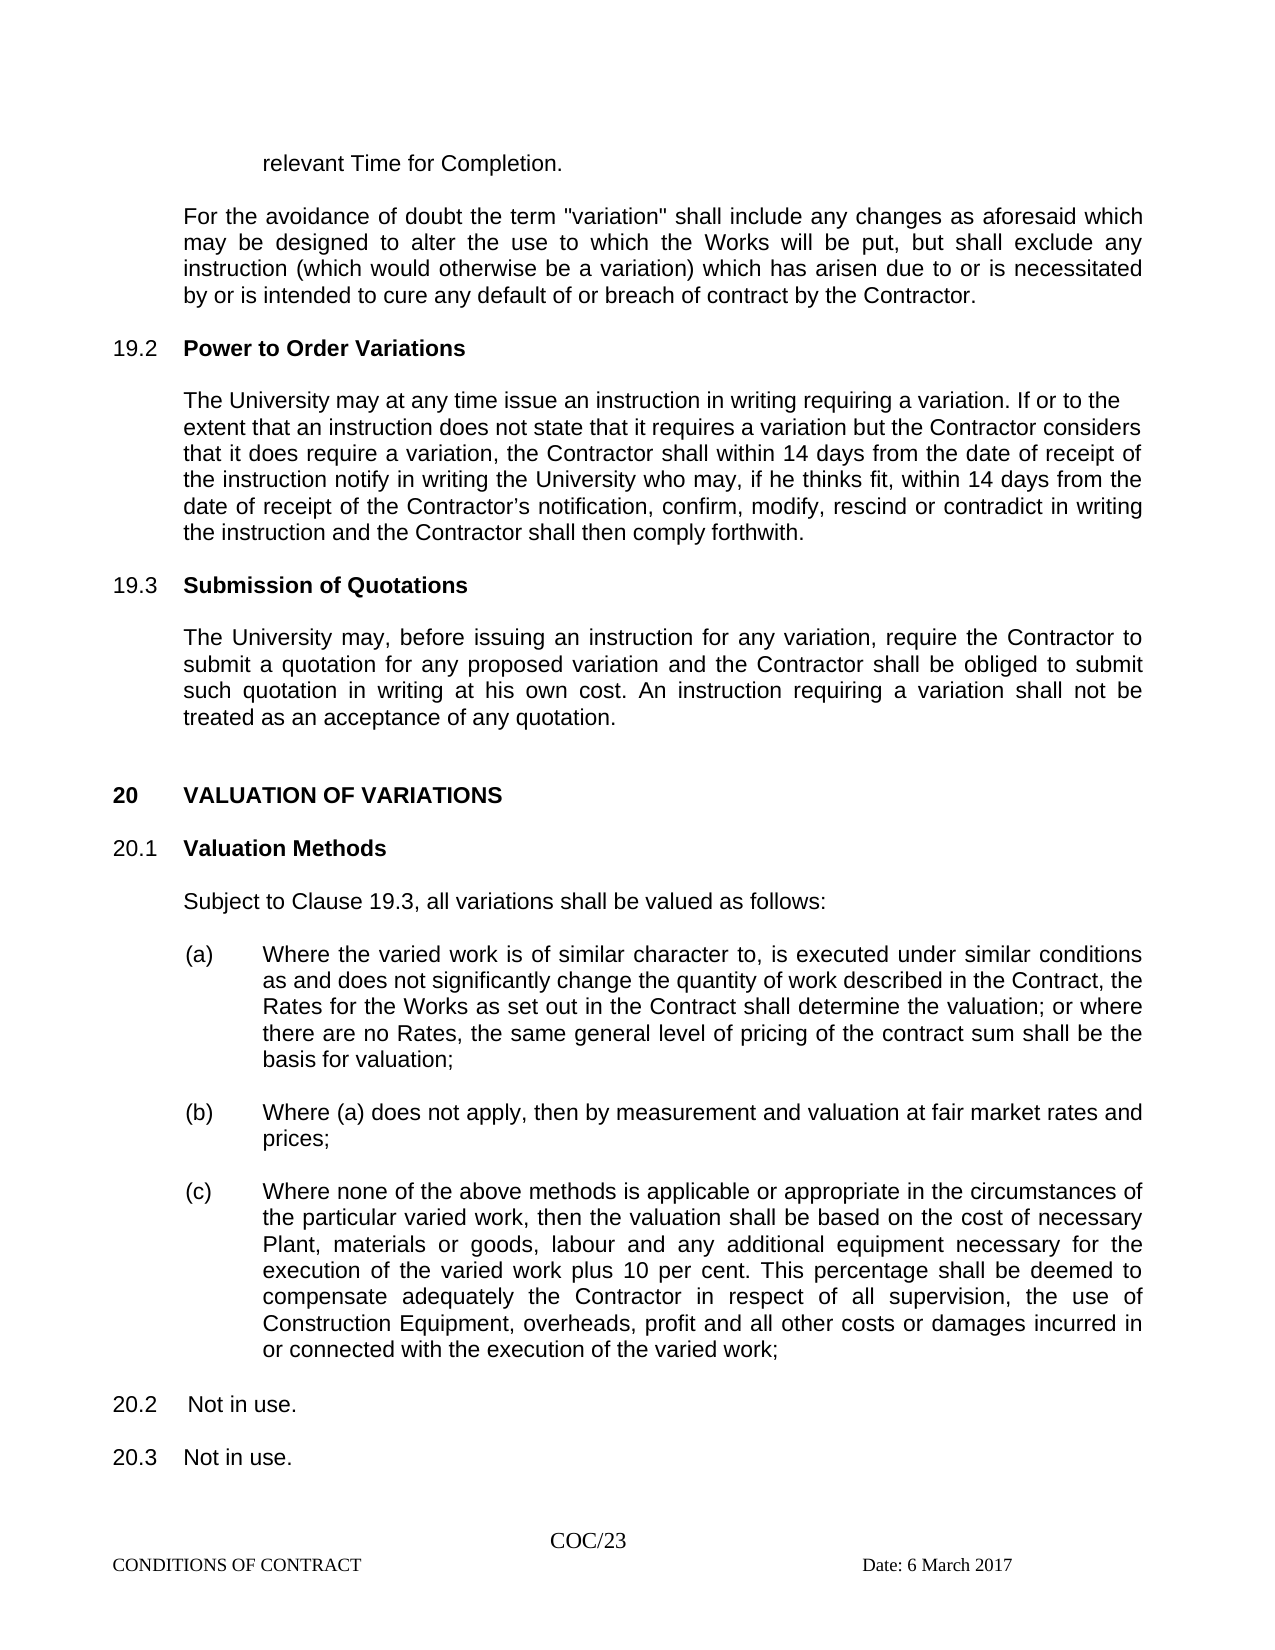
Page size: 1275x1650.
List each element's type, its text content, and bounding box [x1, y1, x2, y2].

text (b) Where (a) does not apply, then by measurement and valuation at fair market rates and prices; [185, 1099, 1144, 1151]
text (a) Where the varied work is of similar character to, is executed under similar conditions as and does not significantly change the quantity of work described in the Contract, the Rates for the Works as set out in the Contract shall determine the valuation; or where there are no Rates, the same general level of pricing of the contract sum shall be the basis for valuation; [185, 941, 1144, 1072]
text 20.3 Not in use. [112, 1444, 1144, 1470]
text 20.1 Valuation Methods [113, 835, 1144, 862]
text that it does require a variation, the Contractor shall within 14 days from the date of receipt of the instruction notify in writing the University who may, if he thinks fit, within 14 days from the date of receipt of the Contractor’s notification, confirm, modify, rescind or contradict in writing the instruction and the Contractor shall then comply forthwith. [183, 440, 1144, 545]
text (c) Where none of the above methods is applicable or appropriate in the circumstances of the particular varied work, then the valuation shall be based on the cost of necessary Plant, materials or goods, labour and any additional equipment necessary for the execution of the varied work plus 10 per cent. This percentage shall be deemed to compensate adequately the Contractor in respect of all supervision, the use of Construction Equipment, overheads, profit and all other costs or damages incurred in or connected with the execution of the varied work; [185, 1178, 1144, 1362]
text 20.2 Not in use. [112, 1391, 1144, 1417]
text The University may at any time issue an instruction in writing requiring a variation. If or to the [183, 387, 1144, 413]
text Subject to Clause 19.3, all variations shall be valued as follows: [183, 888, 1144, 914]
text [187, 150, 1144, 176]
text 20 VALUATION OF VARIATIONS [113, 782, 1144, 809]
text extent that an instruction does not state that it requires a variation but the Contractor considers [183, 413, 1144, 440]
text For the avoidance of doubt the term "variation" shall include any changes as aforesaid which may be designed to alter the use to which the Works will be put, but shall exclude any instruction (which would otherwise be a variation) which has arisen due to or is necessitated by or is intended to cure any default of or breach of contract by the Contractor. [183, 203, 1144, 308]
text 19.3 Submission of Quotations [113, 572, 1144, 598]
text The University may, before issuing an instruction for any variation, require the Contractor to submit a quotation for any proposed variation and the Contractor shall be obliged to submit such quotation in writing at his own cost. An instruction requiring a variation shall not be treated as an acceptance of any quotation. [183, 624, 1144, 730]
text 19.2 Power to Order Variations [113, 334, 1144, 361]
